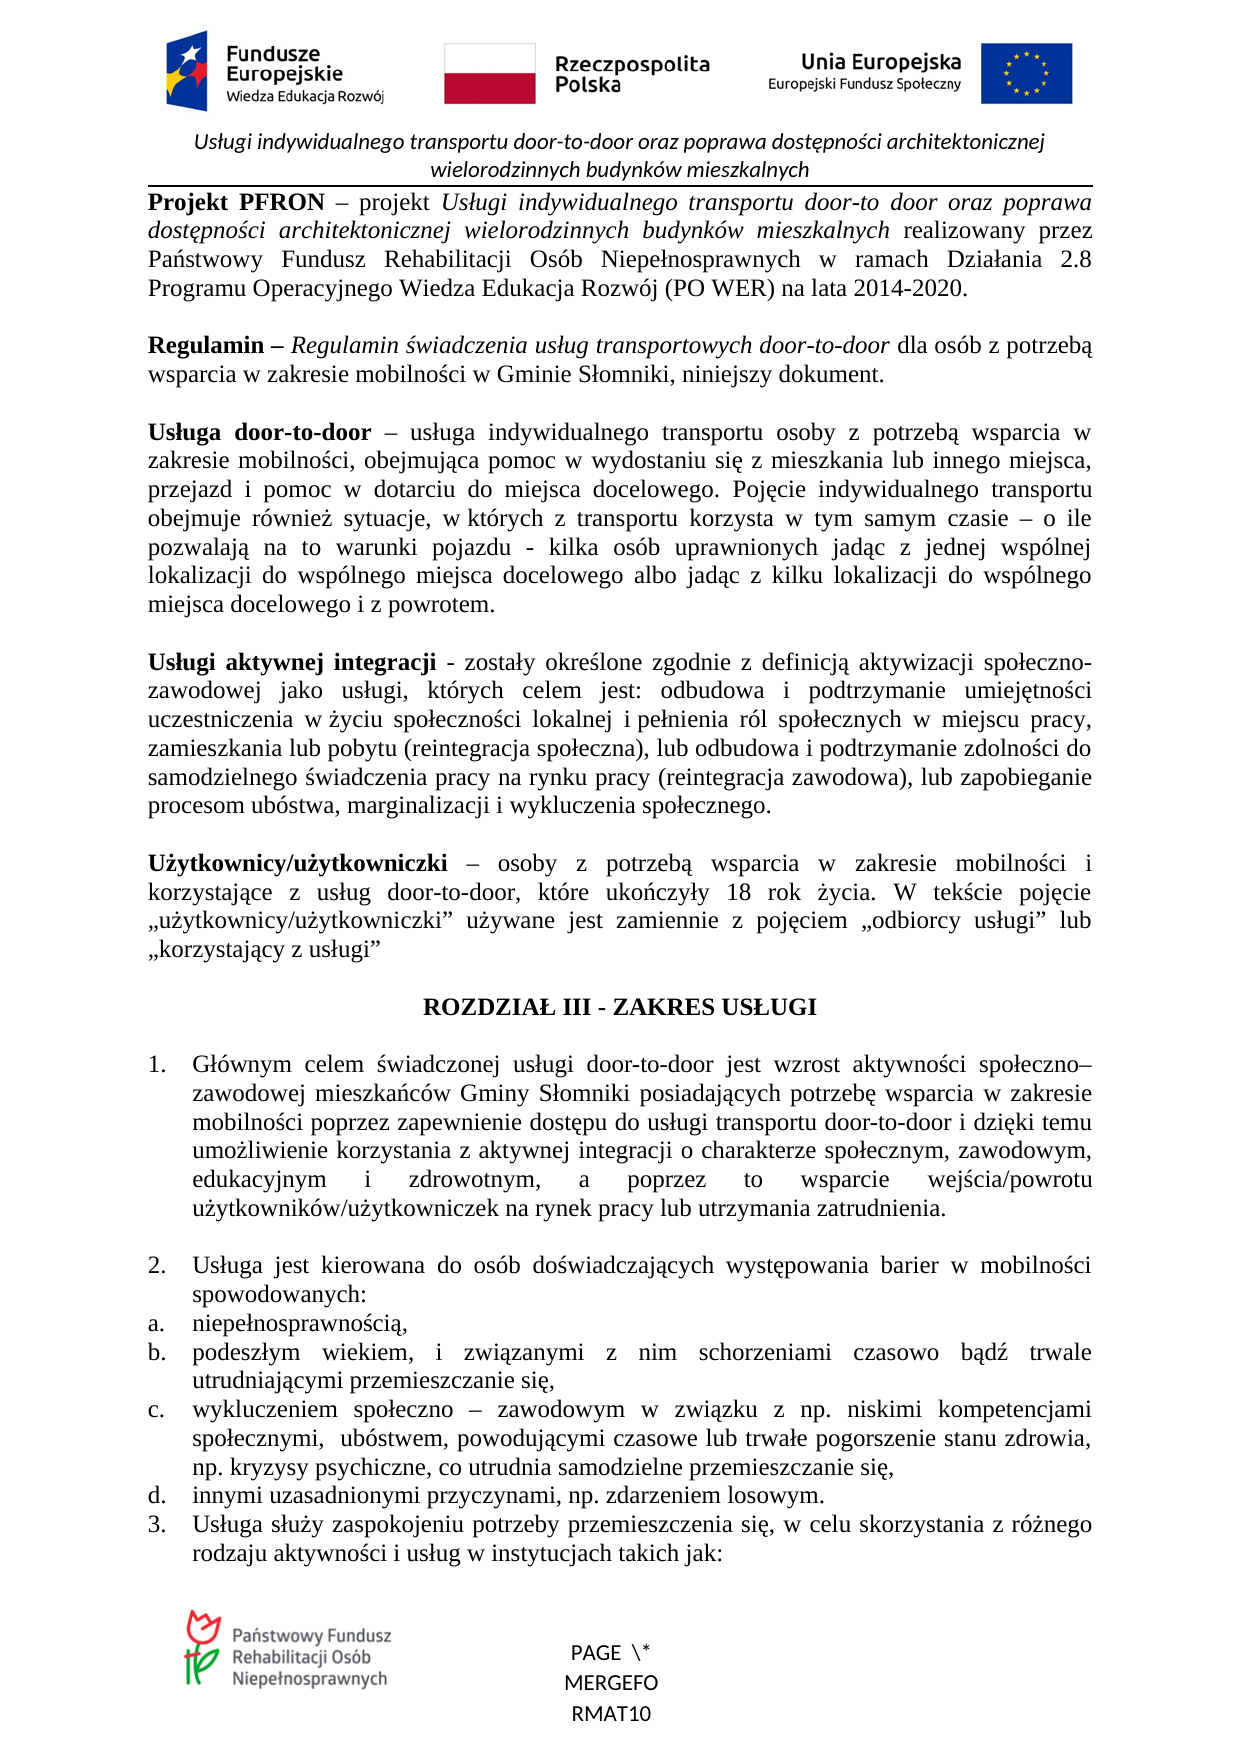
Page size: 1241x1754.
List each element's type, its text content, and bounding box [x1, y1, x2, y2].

text Usługi aktywnej integracji - zostały określone zgodnie z definicją aktywizacji społeczno-zawodowej jako usługi, których celem jest: odbudowa i podtrzymanie umiejętności uczestniczenia w życiu społeczności lokalnej i pełnienia ról społecznych w miejscu pracy, zamieszkania lub pobytu (reintegracja społeczna), lub odbudowa i podtrzymanie zdolności do samodzielnego świadczenia pracy na rynku pracy (reintegracja zawodowa), lub zapobieganie procesom ubóstwa, marginalizacji i wykluczenia społecznego. [148, 647, 1093, 819]
list ROZDZIAŁ III - ZAKRES USŁUGI [148, 992, 1093, 1021]
text Regulamin – Regulamin świadczenia usług transportowych door-to-door dla osób z potrzebą wsparcia w zakresie mobilności w Gminie Słomniki, niniejszy dokument. [148, 331, 1093, 388]
list Usługa jest kierowana do osób doświadczających występowania barier w mobilności spowodowanych: [148, 1251, 1093, 1308]
list innymi uzasadnionymi przyczynami, np. zdarzeniem losowym. [148, 1481, 1093, 1509]
list niepełnosprawnością, [148, 1308, 1093, 1337]
list podeszłym wiekiem, i związanymi z nim schorzeniami czasowo bądź trwale utrudniającymi przemieszczanie się, [148, 1337, 1093, 1394]
list Głównym celem świadczonej usługi door-to-door jest wzrost aktywności społeczno–zawodowej mieszkańców Gminy Słomniki posiadających potrzebę wsparcia w zakresie mobilności poprzez zapewnienie dostępu do usługi transportu door-to-door i dzięki temu umożliwienie korzystania z aktywnej integracji o charakterze społecznym, zawodowym, edukacyjnym i zdrowotnym, a poprzez to wsparcie wejścia/powrotu użytkowników/użytkowniczek na rynek pracy lub utrzymania zatrudnienia. [148, 1049, 1093, 1222]
text Usługa door-to-door – usługa indywidualnego transportu osoby z potrzebą wsparcia w zakresie mobilności, obejmująca pomoc w wydostaniu się z mieszkania lub innego miejsca, przejazd i pomoc w dotarciu do miejsca docelowego. Pojęcie indywidualnego transportu obejmuje również sytuacje, w których z transportu korzysta w tym samym czasie – o ile pozwalają na to warunki pojazdu - kilka osób uprawnionych jadąc z jednej wspólnej lokalizacji do wspólnego miejsca docelowego albo jadąc z kilku lokalizacji do wspólnego miejsca docelowego i z powrotem. [148, 417, 1093, 618]
list wykluczeniem społeczno – zawodowym w związku z np. niskimi kompetencjami społecznymi, ubóstwem, powodującymi czasowe lub trwałe pogorszenie stanu zdrowia, np. kryzysy psychiczne, co utrudnia samodzielne przemieszczanie się, [148, 1394, 1093, 1481]
picture [147, 1575, 428, 1724]
picture [146, 11, 1092, 131]
list Usługa służy zaspokojeniu potrzeby przemieszczenia się, w celu skorzystania z różnego rodzaju aktywności i usług w instytucjach takich jak: [148, 1509, 1093, 1567]
text Użytkownicy/użytkowniczki – osoby z potrzebą wsparcia w zakresie mobilności i korzystające z usług door-to-door, które ukończyły 18 rok życia. W tekście pojęcie „użytkownicy/użytkowniczki” używane jest zamiennie z pojęciem „odbiorcy usługi” lub „korzystający z usługi” [148, 848, 1093, 963]
text Projekt PFRON – projekt Usługi indywidualnego transportu door-to door oraz poprawa dostępności architektonicznej wielorodzinnych budynków mieszkalnych realizowany przez Państwowy Fundusz Rehabilitacji Osób Niepełnosprawnych w ramach Działania 2.8 Programu Operacyjnego Wiedza Edukacja Rozwój (PO WER) na lata 2014-2020. [148, 187, 1093, 302]
